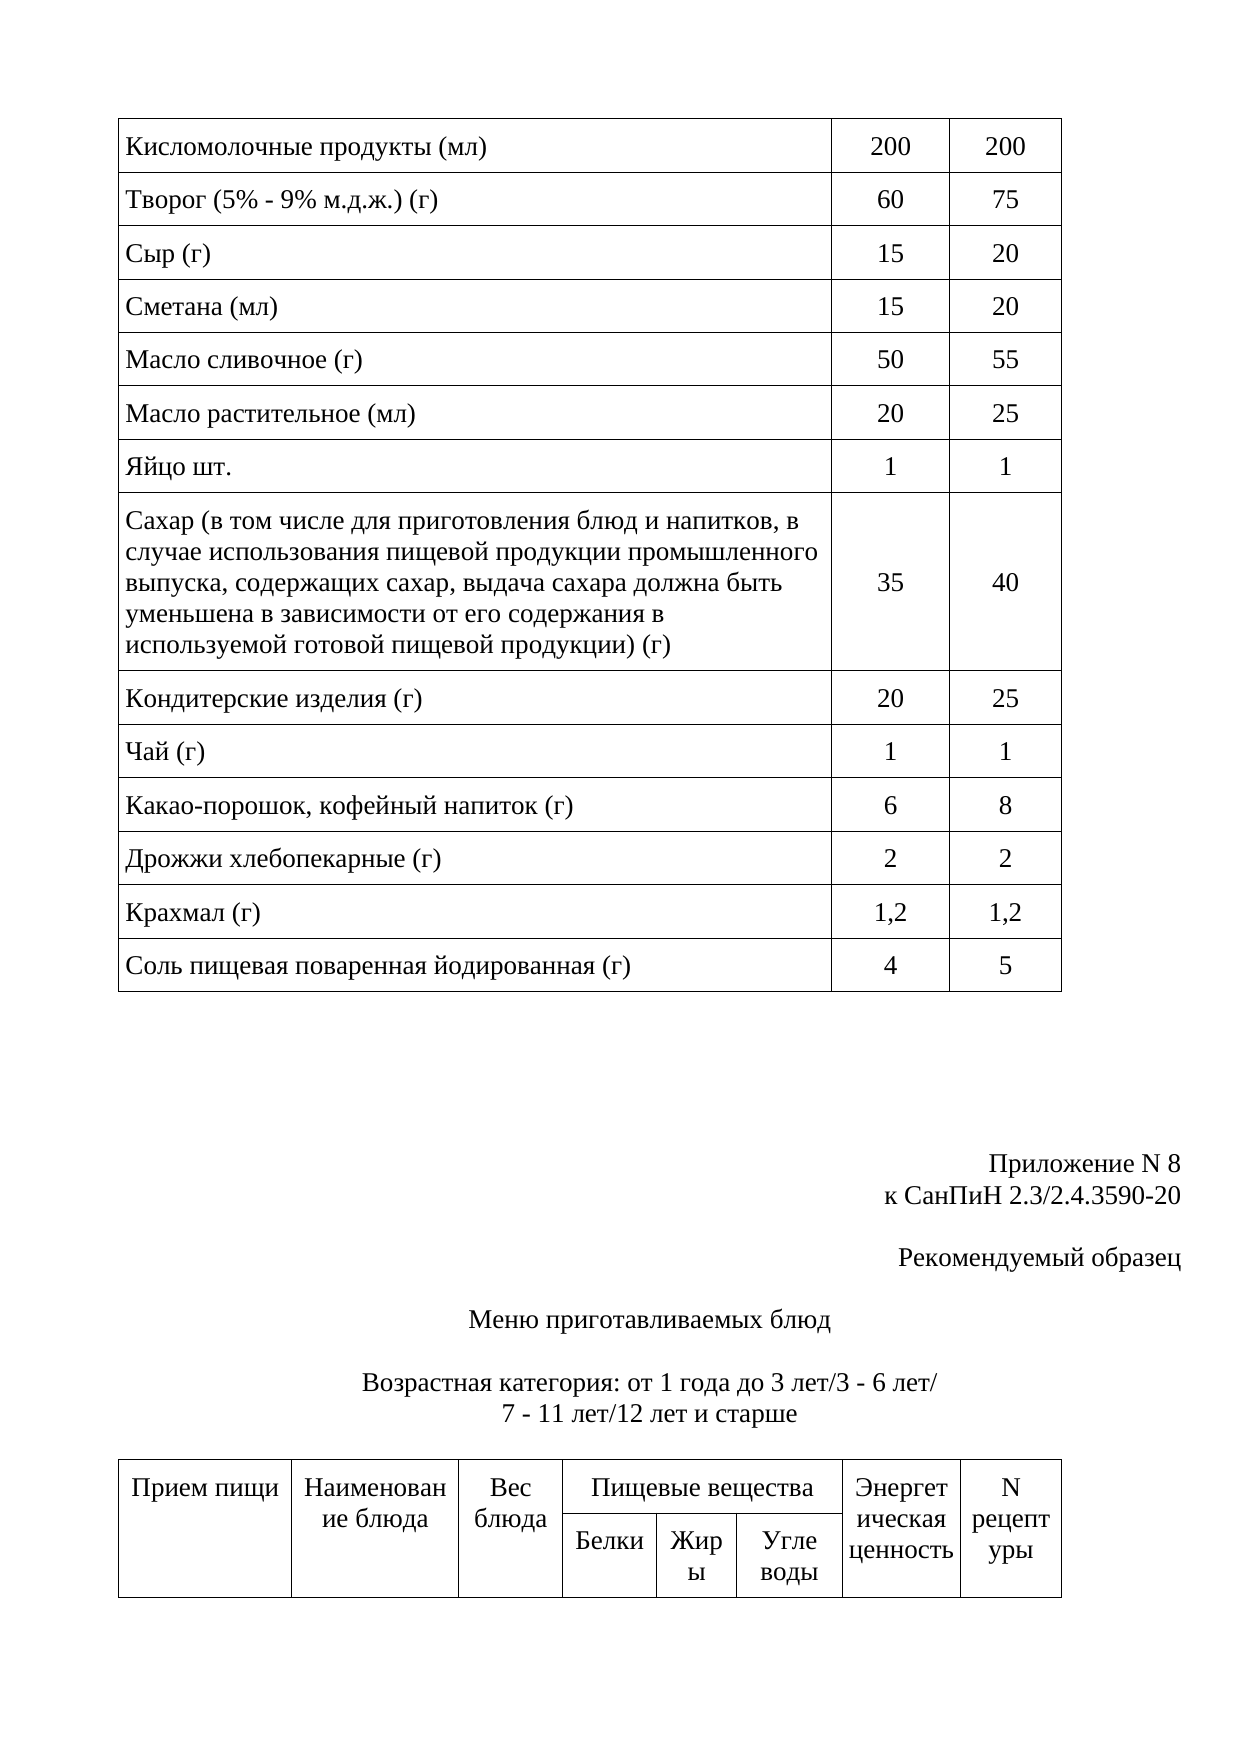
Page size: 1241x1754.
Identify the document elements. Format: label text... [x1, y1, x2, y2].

table_cell Яйцо шт. [119, 440, 831, 492]
table_cell 20 [950, 226, 1061, 278]
table_cell 40 [950, 493, 1061, 670]
table_cell Сметана (мл) [119, 280, 831, 332]
table_cell 200 [832, 119, 949, 172]
table_cell Чай (г) [119, 725, 831, 777]
table_cell 60 [832, 173, 949, 225]
table_cell 20 [832, 386, 949, 439]
table_cell 20 [950, 280, 1061, 332]
table_cell Масло сливочное (г) [119, 333, 831, 385]
table_cell Кисломолочные продукты (мл) [119, 119, 831, 172]
table_cell 15 [832, 280, 949, 332]
table_cell 8 [950, 778, 1061, 831]
table_cell 20 [832, 671, 949, 724]
text к СанПиН 2.3/2.4.3590-20 [118, 1179, 1181, 1210]
table_cell 1,2 [950, 885, 1061, 937]
text Рекомендуемый образец [118, 1241, 1181, 1272]
table_cell 25 [950, 671, 1061, 724]
table_cell 1 [950, 440, 1061, 492]
table_header Пищевые вещества [563, 1460, 842, 1512]
text Приложение N 8 [118, 1148, 1181, 1179]
table_cell 35 [832, 493, 949, 670]
table_cell Жиры [657, 1514, 736, 1597]
table_cell 55 [950, 333, 1061, 385]
table_cell Угле воды [737, 1514, 842, 1597]
table_cell Дрожжи хлебопекарные (г) [119, 832, 831, 884]
table_cell 15 [832, 226, 949, 278]
table_cell Крахмал (г) [119, 885, 831, 937]
text Меню приготавливаемых блюд [118, 1303, 1181, 1334]
table_cell 5 [950, 939, 1061, 991]
table_cell 2 [832, 832, 949, 884]
table_cell 75 [950, 173, 1061, 225]
table_header Вес блюда [459, 1460, 562, 1597]
table_cell Соль пищевая поваренная йодированная (г) [119, 939, 831, 991]
table_cell 1 [950, 725, 1061, 777]
table_cell 1 [832, 725, 949, 777]
table_cell 1,2 [832, 885, 949, 937]
table_cell Белки [563, 1514, 656, 1597]
table_header Прием пищи [119, 1460, 291, 1597]
table_header Энергетическая ценность [843, 1460, 960, 1597]
table_cell 2 [950, 832, 1061, 884]
text Возрастная категория: от 1 года до 3 лет/3 - 6 лет/ [118, 1366, 1181, 1397]
table_cell 6 [832, 778, 949, 831]
table_cell 200 [950, 119, 1061, 172]
table_cell Сыр (г) [119, 226, 831, 278]
table_cell 25 [950, 386, 1061, 439]
table_cell Сахар (в том числе для приготовления блюд и напитков, в случае использования пищевой продукции промышленного выпуска, содержащих сахар, выдача сахара должна быть уменьшена в зависимости от его содержания в используемой готовой пищевой продукции) (г) [119, 493, 831, 670]
table_cell Масло растительное (мл) [119, 386, 831, 439]
table_cell 1 [832, 440, 949, 492]
table_cell Какао-порошок, кофейный напиток (г) [119, 778, 831, 831]
table_header Наименование блюда [292, 1460, 458, 1597]
table_cell 4 [832, 939, 949, 991]
table_header N рецептуры [961, 1460, 1061, 1597]
table_cell Творог (5% - 9% м.д.ж.) (г) [119, 173, 831, 225]
table_cell 50 [832, 333, 949, 385]
text 7 - 11 лет/12 лет и старше [118, 1397, 1181, 1428]
table_cell Кондитерские изделия (г) [119, 671, 831, 724]
